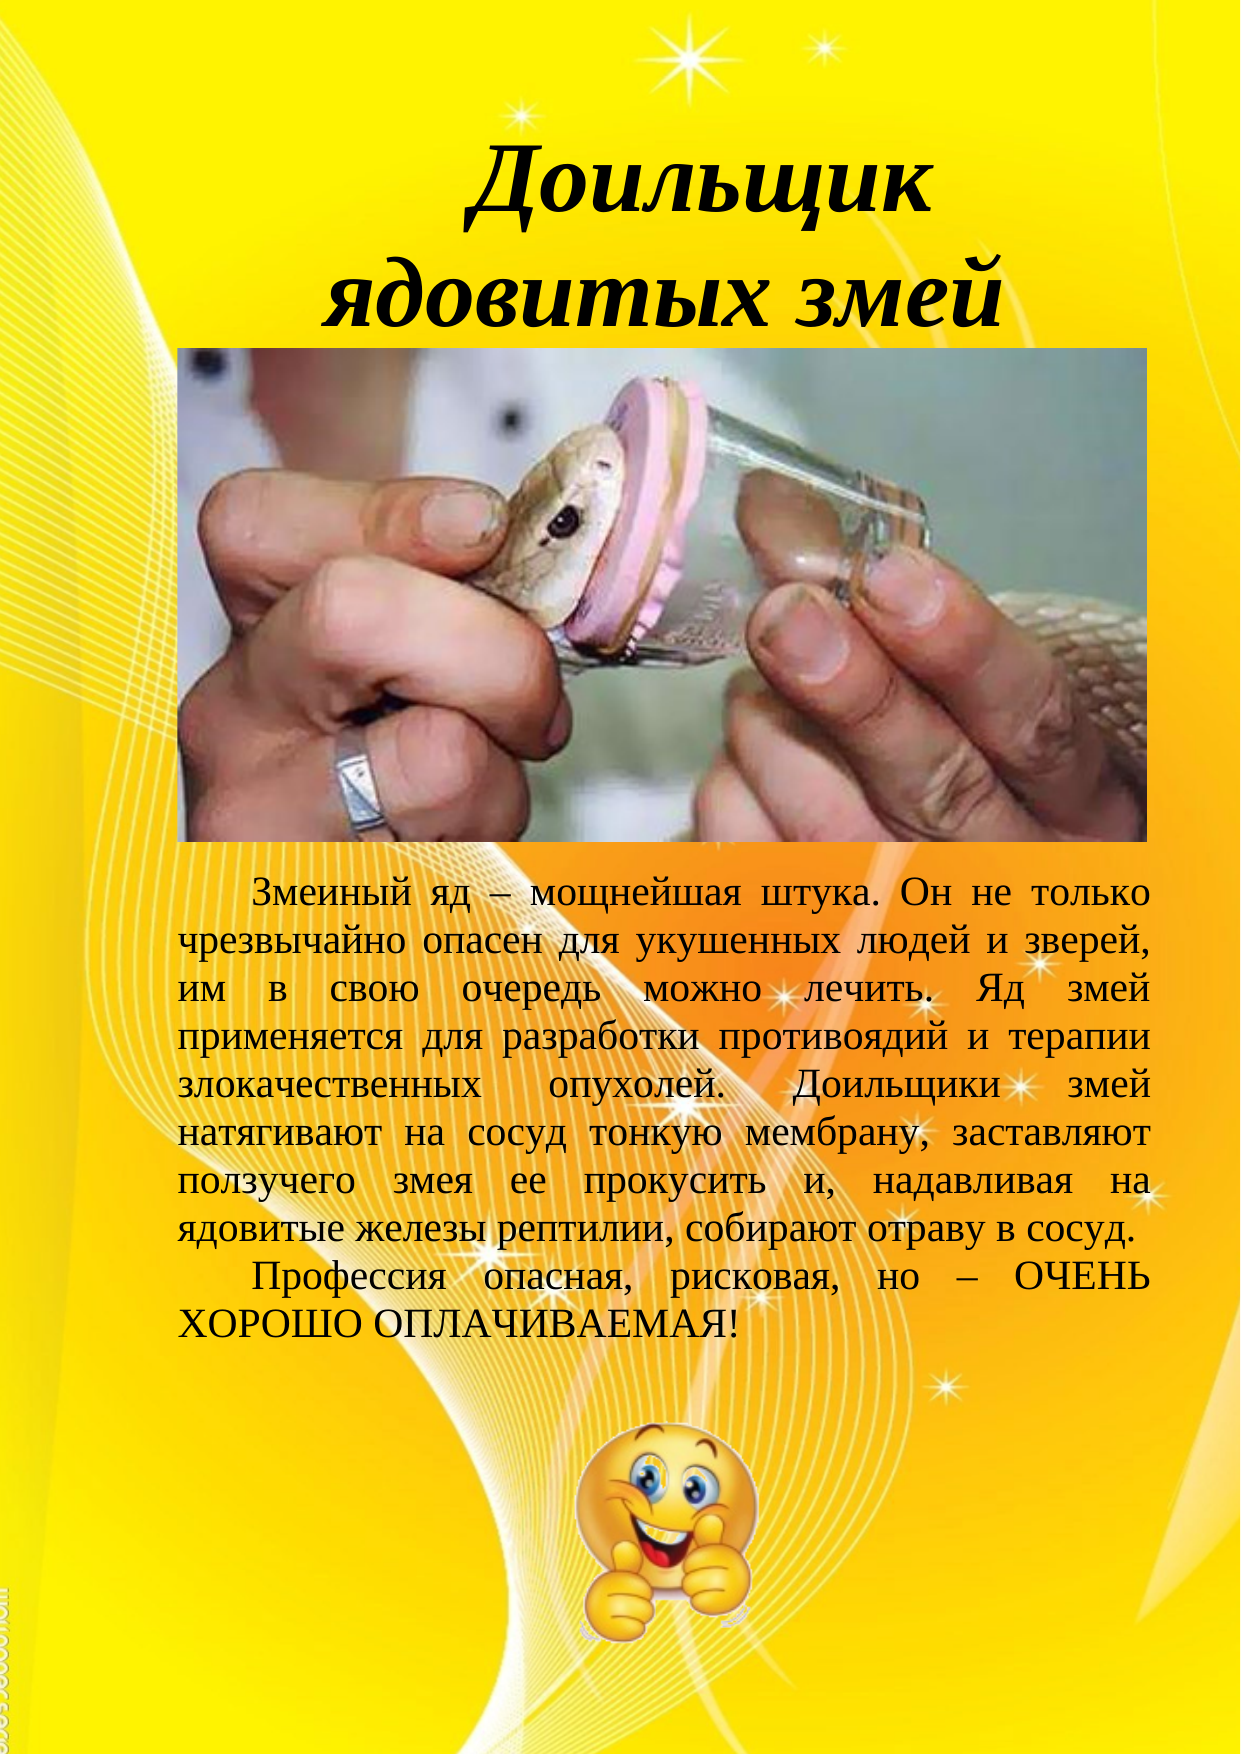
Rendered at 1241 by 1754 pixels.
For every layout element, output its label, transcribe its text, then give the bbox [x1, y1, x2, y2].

text Доильщик ядовитых змей [177, 118, 1152, 348]
picture [0, 0, 1241, 1754]
text Профессия опасная, рисковая, но – ОЧЕНЬ ХОРОШО ОПЛАЧИВАЕМАЯ! [177, 1250, 1152, 1346]
text Змеиный яд – мощнейшая штука. Он не только чрезвычайно опасен для укушенных людей и зверей, им в свою очередь можно лечить. Яд змей применяется для разработки противоядий и терапии злокачественных опухолей. Доильщики змей натягивают на сосуд тонкую мембрану, заставляют ползучего змея ее прокусить и, надавливая на ядовитые железы рептилии, собирают отраву в сосуд. [177, 867, 1152, 1250]
